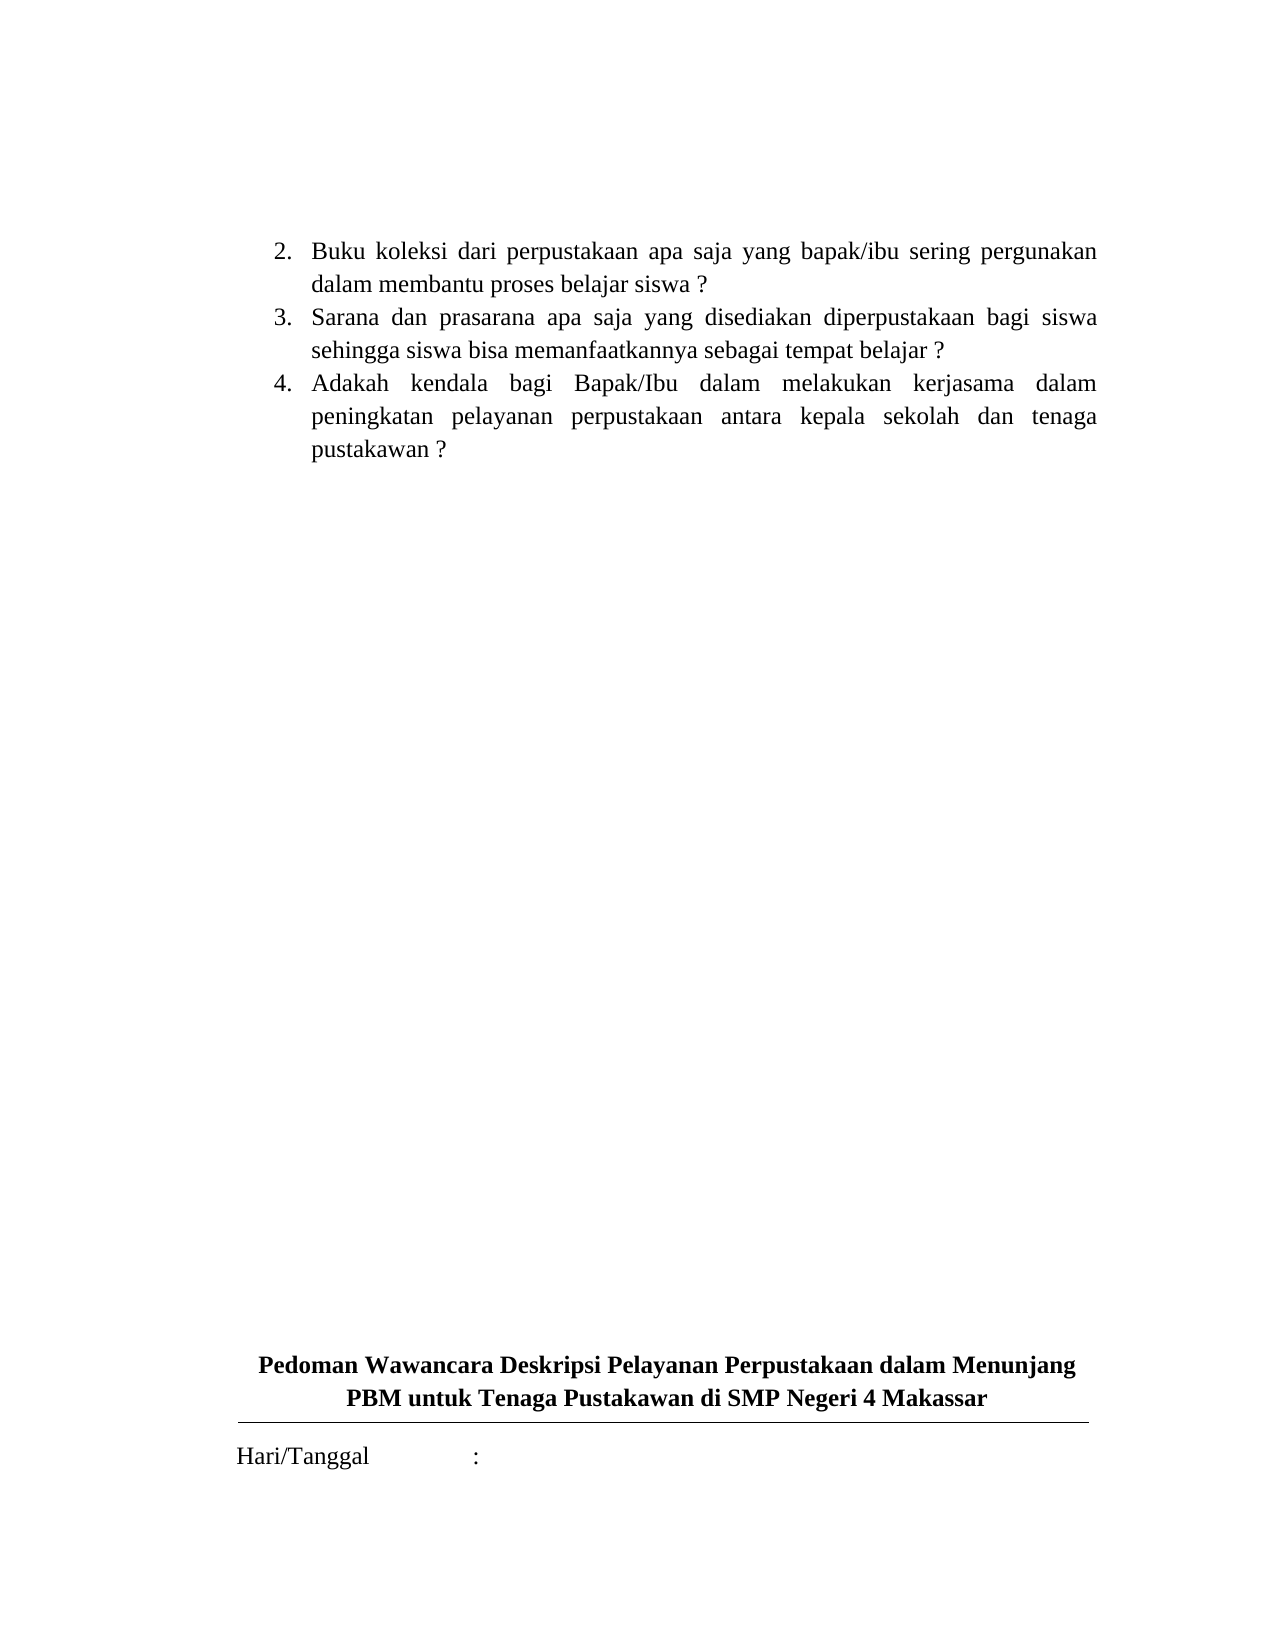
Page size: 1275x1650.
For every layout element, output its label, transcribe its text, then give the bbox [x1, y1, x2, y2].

list Adakah kendala bagi Bapak/Ibu dalam melakukan kerjasama dalam peningkatan pelayanan perpustakaan antara kepala sekolah dan tenaga pustakawan ? [274, 368, 1098, 463]
list Sarana dan prasarana apa saja yang disediakan diperpustakaan bagi siswa sehingga siswa bisa memanfaatkannya sebagai tempat belajar ? [274, 302, 1098, 364]
text Hari/Tanggal : [236, 1441, 1098, 1470]
list Buku koleksi dari perpustakaan apa saja yang bapak/ibu sering pergunakan dalam membantu proses belajar siswa ? [274, 236, 1098, 298]
text Pedoman Wawancara Deskripsi Pelayanan Perpustakaan dalam Menunjang PBM untuk Tenaga Pustakawan di SMP Negeri 4 Makassar [236, 1350, 1098, 1412]
